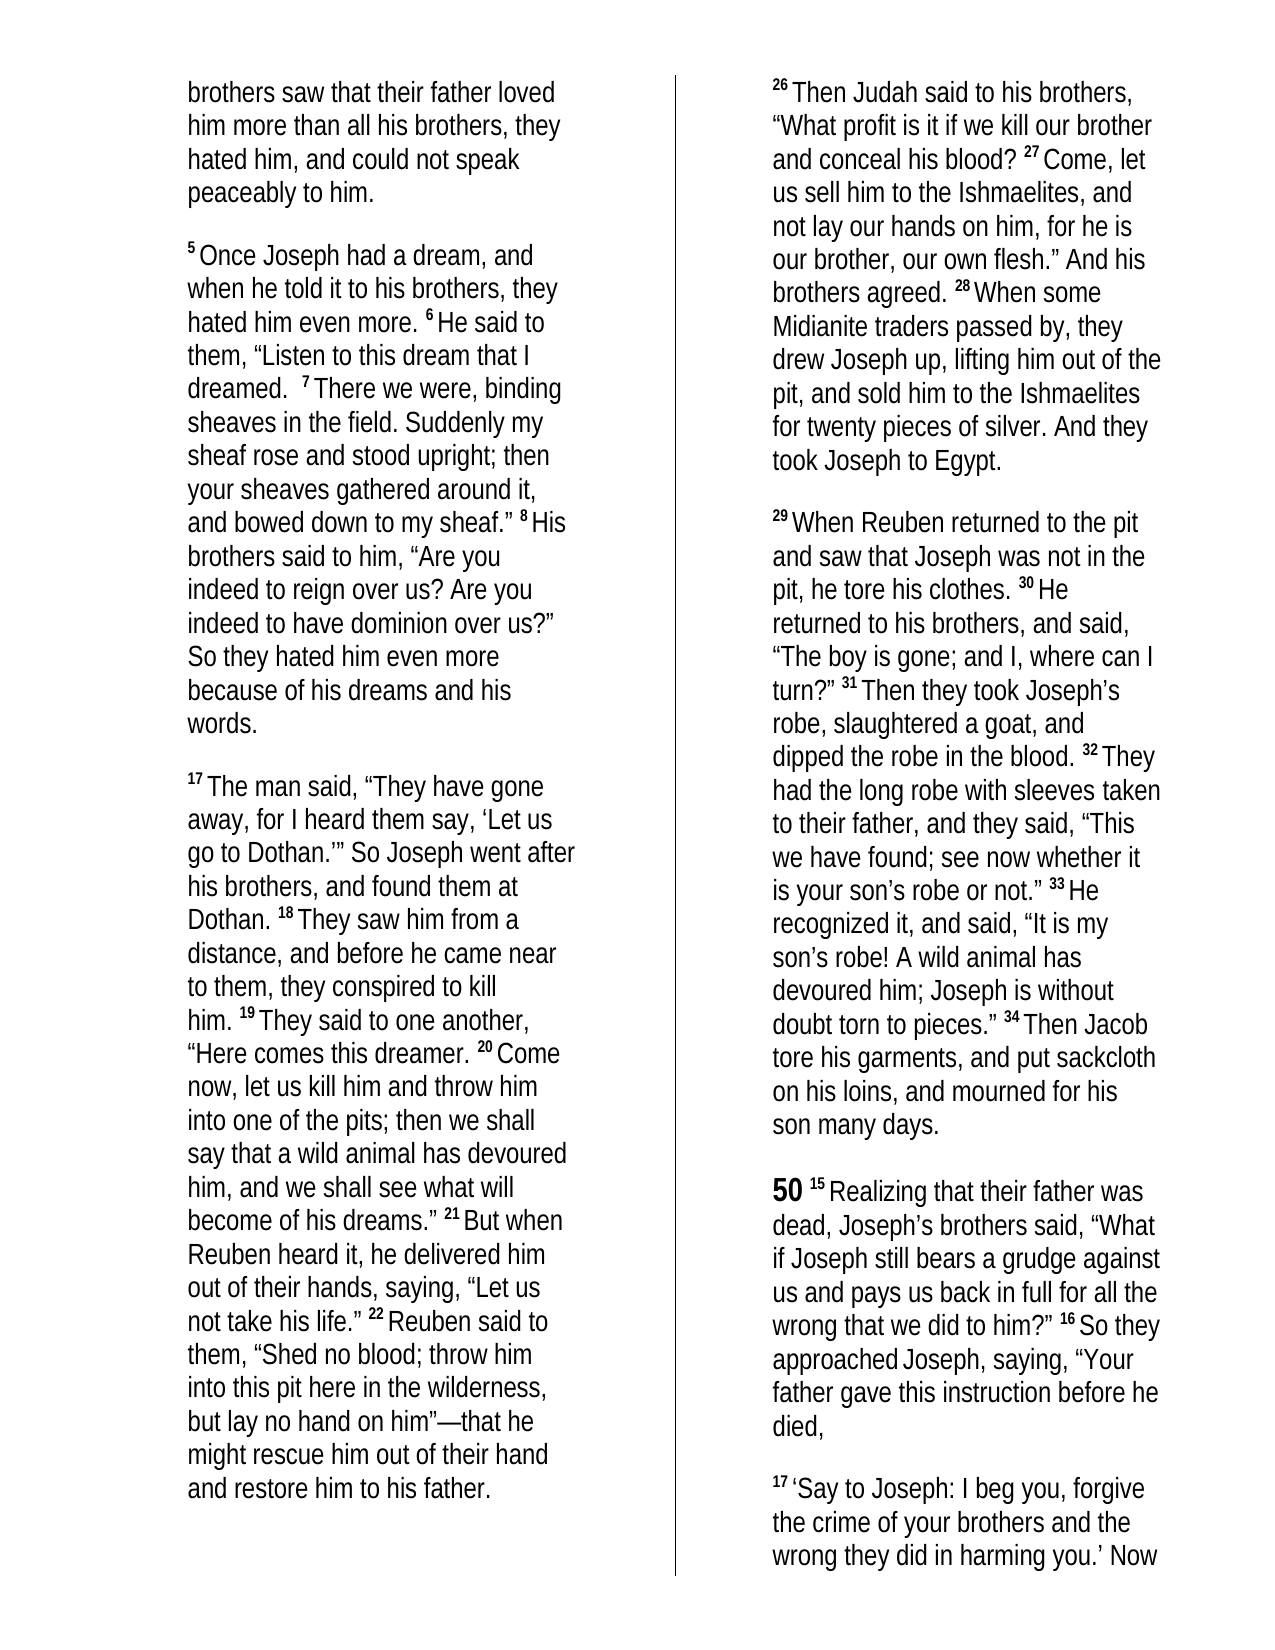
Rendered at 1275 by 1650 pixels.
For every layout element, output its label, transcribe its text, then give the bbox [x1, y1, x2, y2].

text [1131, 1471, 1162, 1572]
text 26 Then Judah said to his brothers, “What profit is it if we kill our brother and conceal his blood? 27 Come, let us sell him to the Ishmaelites, and not lay our hands on him, for he is our brother, our own flesh.” And his brothers agreed. 28 When some Midianite traders passed by, they drew Joseph up, lifting him out of the pit, and sold him to the Ishmaelites for twenty pieces of silver. And they took Joseph to Egypt. [772, 75, 1162, 476]
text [187, 75, 577, 209]
text 17 The man said, “They have gone away, for I heard them say, ‘Let us go to Dothan.’” So Joseph went after his brothers, and found them at Dothan. 18 They saw him from a distance, and before he came near to them, they conspired to kill him. 19 They said to one another, “Here comes this dreamer. 20 Come now, let us kill him and throw him into one of the pits; then we shall say that a wild animal has devoured him, and we shall see what will become of his dreams.” 21 But when Reuben heard it, he delivered him out of their hands, saying, “Let us not take his life.” 22 Reuben said to them, “Shed no blood; throw him into this pit here in the wilderness, but lay no hand on him”—that he might rescue him out of their hand and restore him to his father. [187, 769, 577, 1504]
text 5 Once Joseph had a dream, and when he told it to his brothers, they hated him even more. 6 He said to them, “Listen to this dream that I dreamed. 7 There we were, binding sheaves in the field. Suddenly my sheaf rose and stood upright; then your sheaves gathered around it, and bowed down to my sheaf.” 8 His brothers said to him, “Are you indeed to reign over us? Are you indeed to have dominion over us?” So they hated him even more because of his dreams and his words. [187, 238, 577, 739]
text 29 When Reuben returned to the pit and saw that Joseph was not in the pit, he tore his clothes. 30 He returned to his brothers, and said, “The boy is gone; and I, where can I turn?” 31 Then they took Joseph’s robe, slaughtered a goat, and dipped the robe in the blood. 32 They had the long robe with sleeves taken to their father, and they said, “This we have found; see now whether it is your son’s robe or not.” 33 He recognized it, and said, “It is my son’s robe! A wild animal has devoured him; Joseph is without doubt torn to pieces.” 34 Then Jacob tore his garments, and put sackcloth on his loins, and mourned for his son many days. [772, 505, 1162, 1141]
text 50 15 Realizing that their father was dead, Joseph’s brothers said, “What if Joseph still bears a grudge against us and pays us back in full for all the wrong that we did to him?” 16 So they approached Joseph, saying, “Your father gave this instruction before he died, [772, 1170, 1162, 1442]
